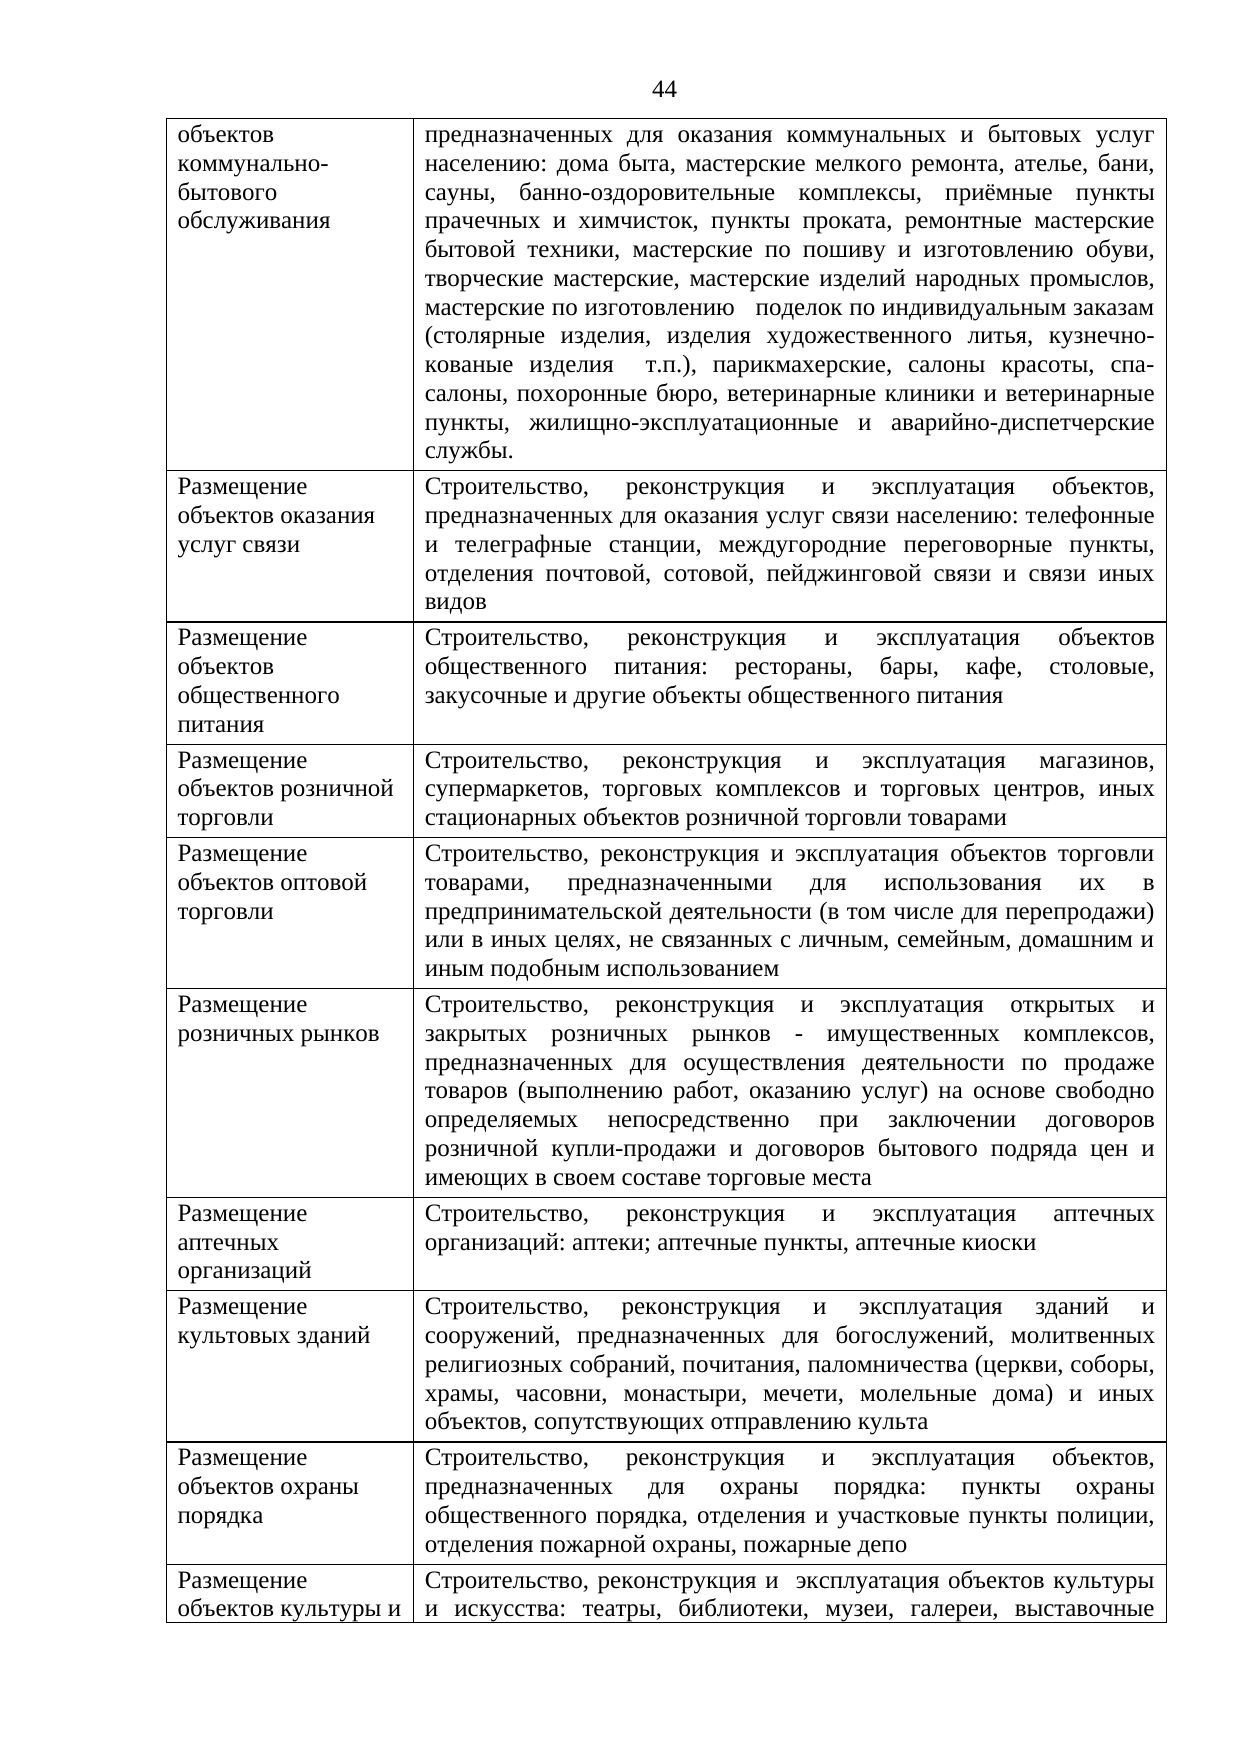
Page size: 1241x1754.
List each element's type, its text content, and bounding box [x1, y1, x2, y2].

table_cell Размещение объектов общественного питания [167, 623, 413, 744]
table_cell Строительство, реконструкция и эксплуатация объектов, предназначенных для охраны порядка: пункты охраны общественного порядка, отделения и участковые пункты полиции, отделения пожарной охраны, пожарные депо [414, 1443, 1166, 1564]
table_cell Размещение розничных рынков [167, 989, 413, 1197]
table_cell Строительство, реконструкция и эксплуатация аптечных организаций: аптеки; аптечные пункты, аптечные киоски [414, 1198, 1166, 1290]
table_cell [414, 1565, 1166, 1622]
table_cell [167, 119, 413, 470]
table_cell Размещение аптечных организаций [167, 1198, 413, 1290]
table_cell Размещение объектов оказания услуг связи [167, 471, 413, 621]
table_cell Размещение объектов оптовой торговли [167, 838, 413, 988]
table_cell Строительство, реконструкция и эксплуатация объектов общественного питания: рестораны, бары, кафе, столовые, закусочные и другие объекты общественного питания [414, 623, 1166, 744]
table_cell Строительство, реконструкция и эксплуатация магазинов, супермаркетов, торговых комплексов и торговых центров, иных стационарных объектов розничной торговли товарами [414, 745, 1166, 837]
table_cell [414, 119, 1166, 470]
table_cell Строительство, реконструкция и эксплуатация объектов, предназначенных для оказания услуг связи населению: телефонные и телеграфные станции, междугородние переговорные пункты, отделения почтовой, сотовой, пейджинговой связи и связи иных видов [414, 471, 1166, 621]
table_cell Строительство, реконструкция и эксплуатация объектов торговли товарами, предназначенными для использования их в предпринимательской деятельности (в том числе для перепродажи) или в иных целях, не связанных с личным, семейным, домашним и иным подобным использованием [414, 838, 1166, 988]
table_cell Размещение объектов розничной торговли [167, 745, 413, 837]
table_cell Строительство, реконструкция и эксплуатация зданий и сооружений, предназначенных для богослужений, молитвенных религиозных собраний, почитания, паломничества (церкви, соборы, храмы, часовни, монастыри, мечети, молельные дома) и иных объектов, сопутствующих отправлению культа [414, 1291, 1166, 1441]
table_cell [167, 1565, 413, 1622]
table_cell Строительство, реконструкция и эксплуатация открытых и закрытых розничных рынков - имущественных комплексов, предназначенных для осуществления деятельности по продаже товаров (выполнению работ, оказанию услуг) на основе свободно определяемых непосредственно при заключении договоров розничной купли-продажи и договоров бытового подряда цен и имеющих в своем составе торговые места [414, 989, 1166, 1197]
table_cell Размещение объектов охраны порядка [167, 1443, 413, 1564]
table_cell Размещение культовых зданий [167, 1291, 413, 1441]
